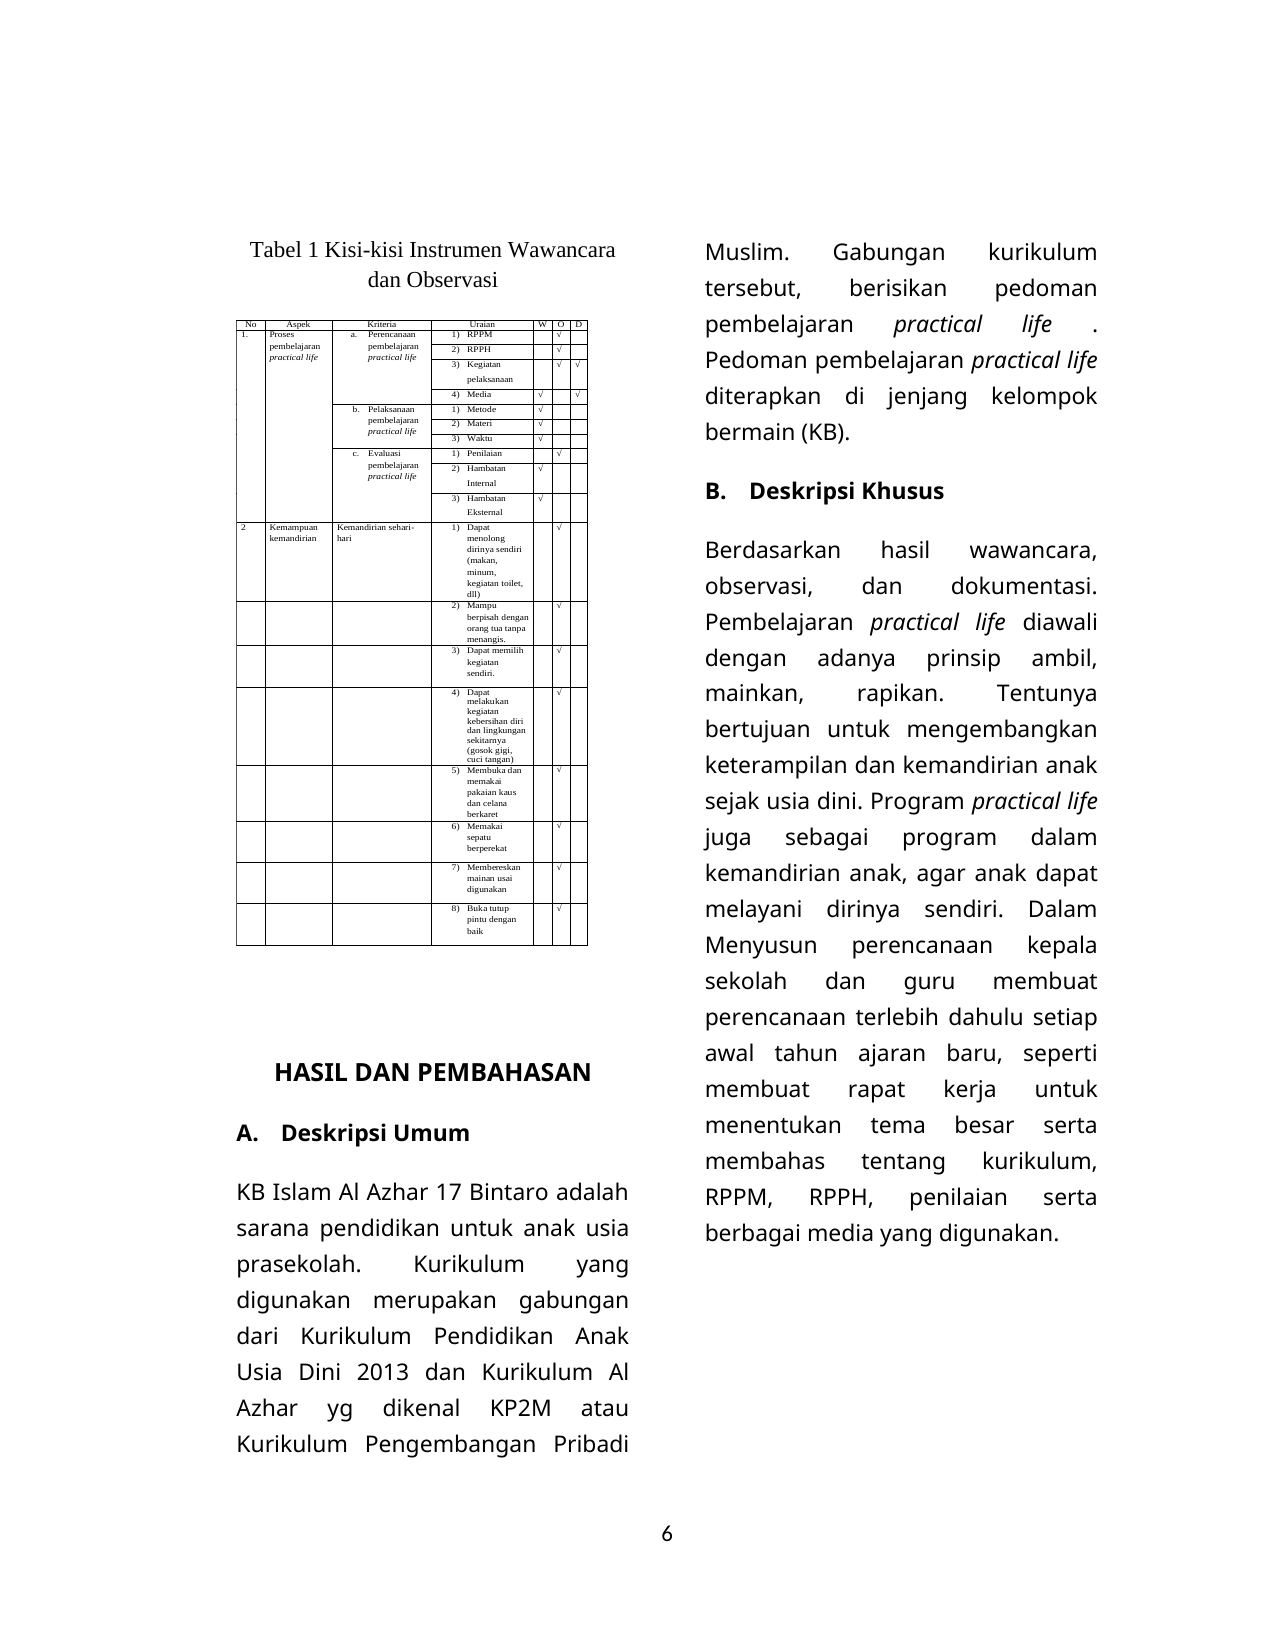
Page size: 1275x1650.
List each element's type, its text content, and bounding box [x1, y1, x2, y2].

text KB Islam Al Azhar 17 Bintaro adalah sarana pendidikan untuk anak usia prasekolah. Kurikulum yang digunakan merupakan gabungan dari Kurikulum Pendidikan Anak Usia Dini 2013 dan Kurikulum Al Azhar yg dikenal KP2M atau Kurikulum Pengembangan Pribadi Muslim. Gabungan kurikulum tersebut, berisikan pedoman pembelajaran practical life . Pedoman pembelajaran practical life diterapkan di jenjang kelompok bermain (KB). [236, 1176, 629, 1459]
list Deskripsi Umum [236, 1117, 629, 1148]
text Tabel 1 Kisi-kisi Instrumen Wawancara dan Observasi [236, 236, 629, 293]
list Deskripsi Khusus [704, 475, 1098, 506]
text HASIL DAN PEMBAHASAN [236, 1055, 629, 1089]
text KB Islam Al Azhar 17 Bintaro adalah sarana pendidikan untuk anak usia prasekolah. Kurikulum yang digunakan merupakan gabungan dari Kurikulum Pendidikan Anak Usia Dini 2013 dan Kurikulum Al Azhar yg dikenal KP2M atau Kurikulum Pengembangan Pribadi Muslim. Gabungan kurikulum tersebut, berisikan pedoman pembelajaran practical life . Pedoman pembelajaran practical life diterapkan di jenjang kelompok bermain (KB). [704, 236, 1098, 447]
text Berdasarkan hasil wawancara, observasi, dan dokumentasi. Pembelajaran practical life diawali dengan adanya prinsip ambil, mainkan, rapikan. Tentunya bertujuan untuk mengembangkan keterampilan dan kemandirian anak sejak usia dini. Program practical life juga sebagai program dalam kemandirian anak, agar anak dapat melayani dirinya sendiri. Dalam Menyusun perencanaan kepala sekolah dan guru membuat perencanaan terlebih dahulu setiap awal tahun ajaran baru, seperti membuat rapat kerja untuk menentukan tema besar serta membahas tentang kurikulum, RPPM, RPPH, penilaian serta berbagai media yang digunakan. [704, 534, 1098, 1248]
